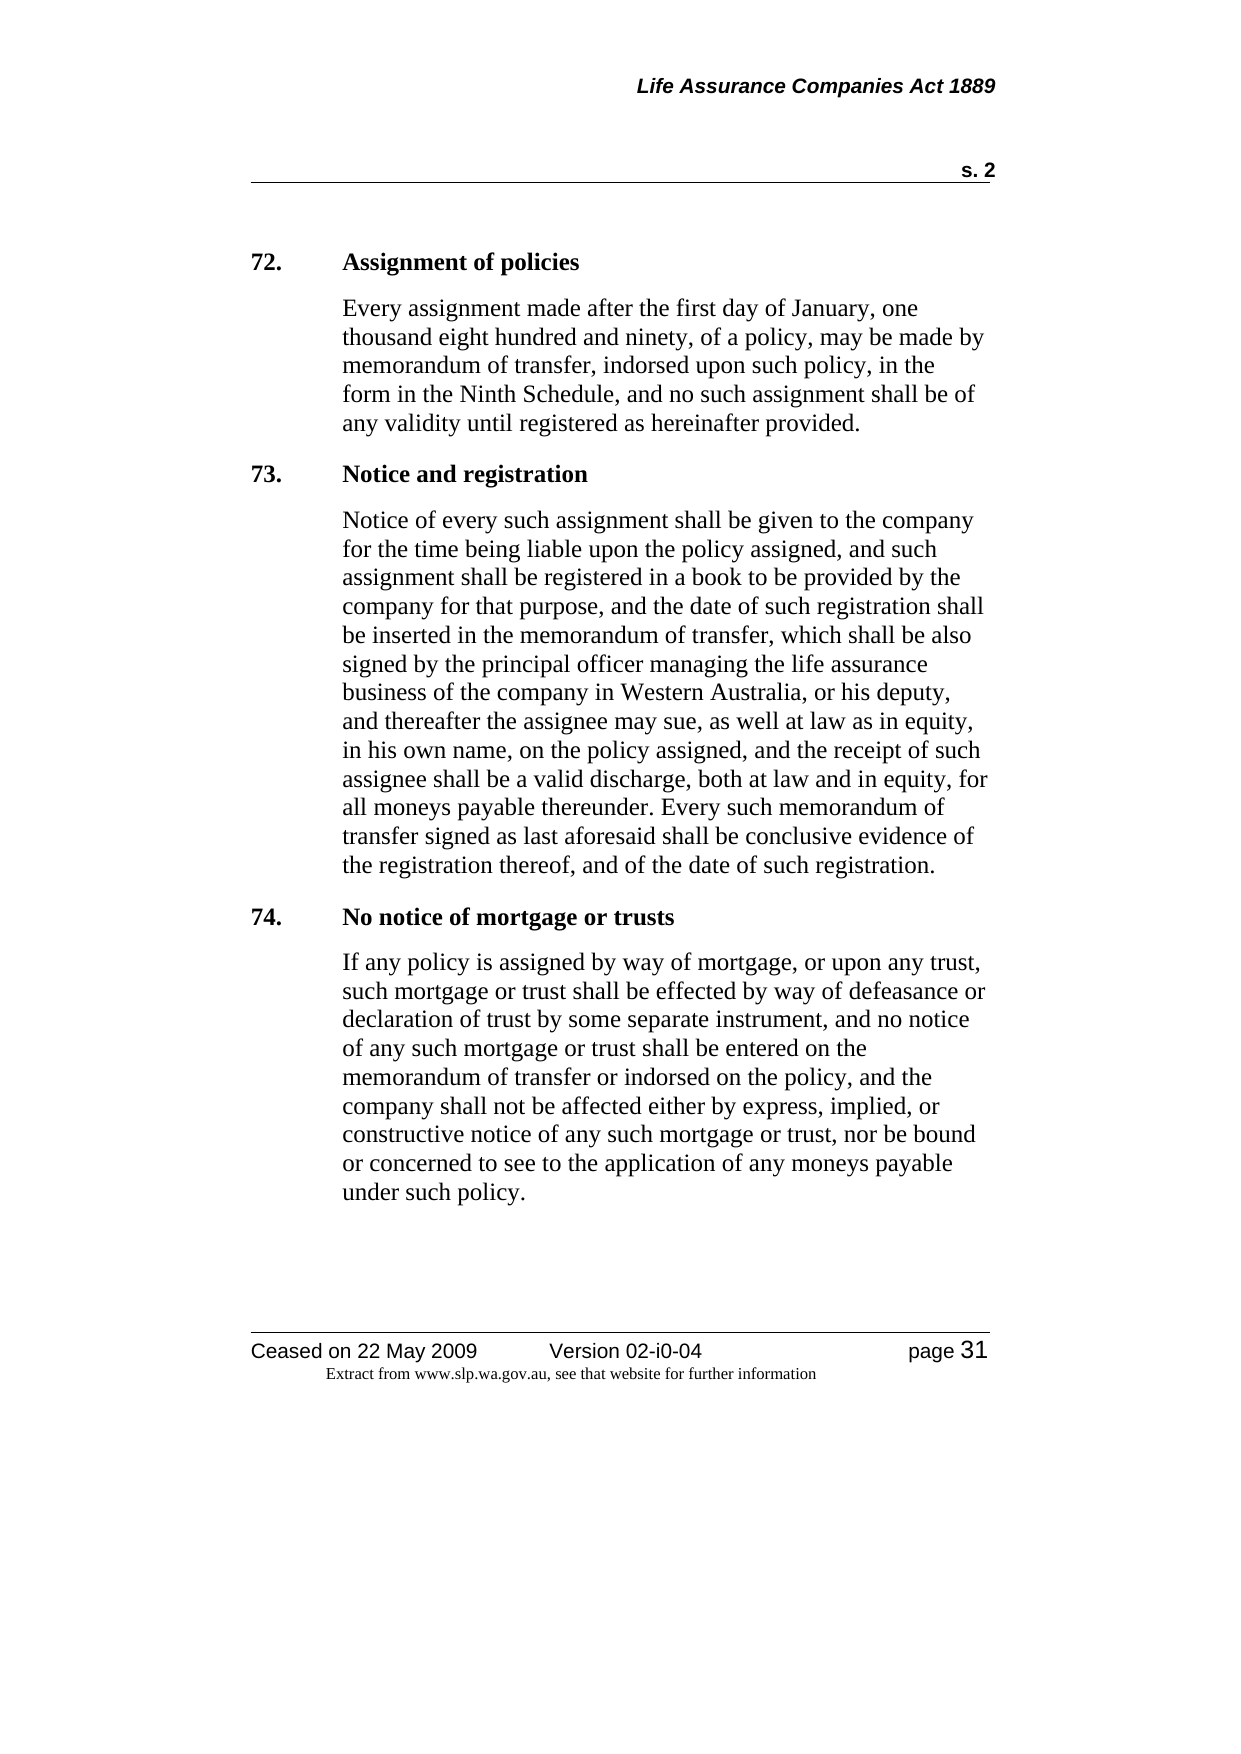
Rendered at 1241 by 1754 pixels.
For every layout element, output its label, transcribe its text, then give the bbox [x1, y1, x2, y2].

subtitle 72. Assignment of policies [251, 247, 990, 276]
text Notice of every such assignment shall be given to the company for the time being liable upon the policy assigned, and such assignment shall be registered in a book to be provided by the company for that purpose, and the date of such registration shall be inserted in the memorandum of transfer, which shall be also signed by the principal officer managing the life assurance business of the company in Western Australia, or his deputy, and thereafter the assignee may sue, as well at law as in equity, in his own name, on the policy assigned, and the receipt of such assignee shall be a valid discharge, both at law and in equity, for all moneys payable thereunder. Every such memorandum of transfer signed as last aforesaid shall be conclusive evidence of the registration thereof, and of the date of such registration. [251, 505, 990, 879]
text If any policy is assigned by way of mortgage, or upon any trust, such mortgage or trust shall be effected by way of defeasance or declaration of trust by some separate instrument, and no notice of any such mortgage or trust shall be entered on the memorandum of transfer or indorsed on the policy, and the company shall not be affected either by express, implied, or constructive notice of any such mortgage or trust, nor be bound or concerned to see to the application of any moneys payable under such policy. [251, 947, 990, 1206]
subtitle 74. No notice of mortgage or trusts [251, 902, 990, 930]
text Every assignment made after the first day of January, one thousand eight hundred and ninety, of a policy, may be made by memorandum of transfer, indorsed upon such policy, in the form in the Ninth Schedule, and no such assignment shall be of any validity until registered as hereinafter provided. [251, 293, 990, 437]
subtitle 73. Notice and registration [251, 459, 990, 488]
